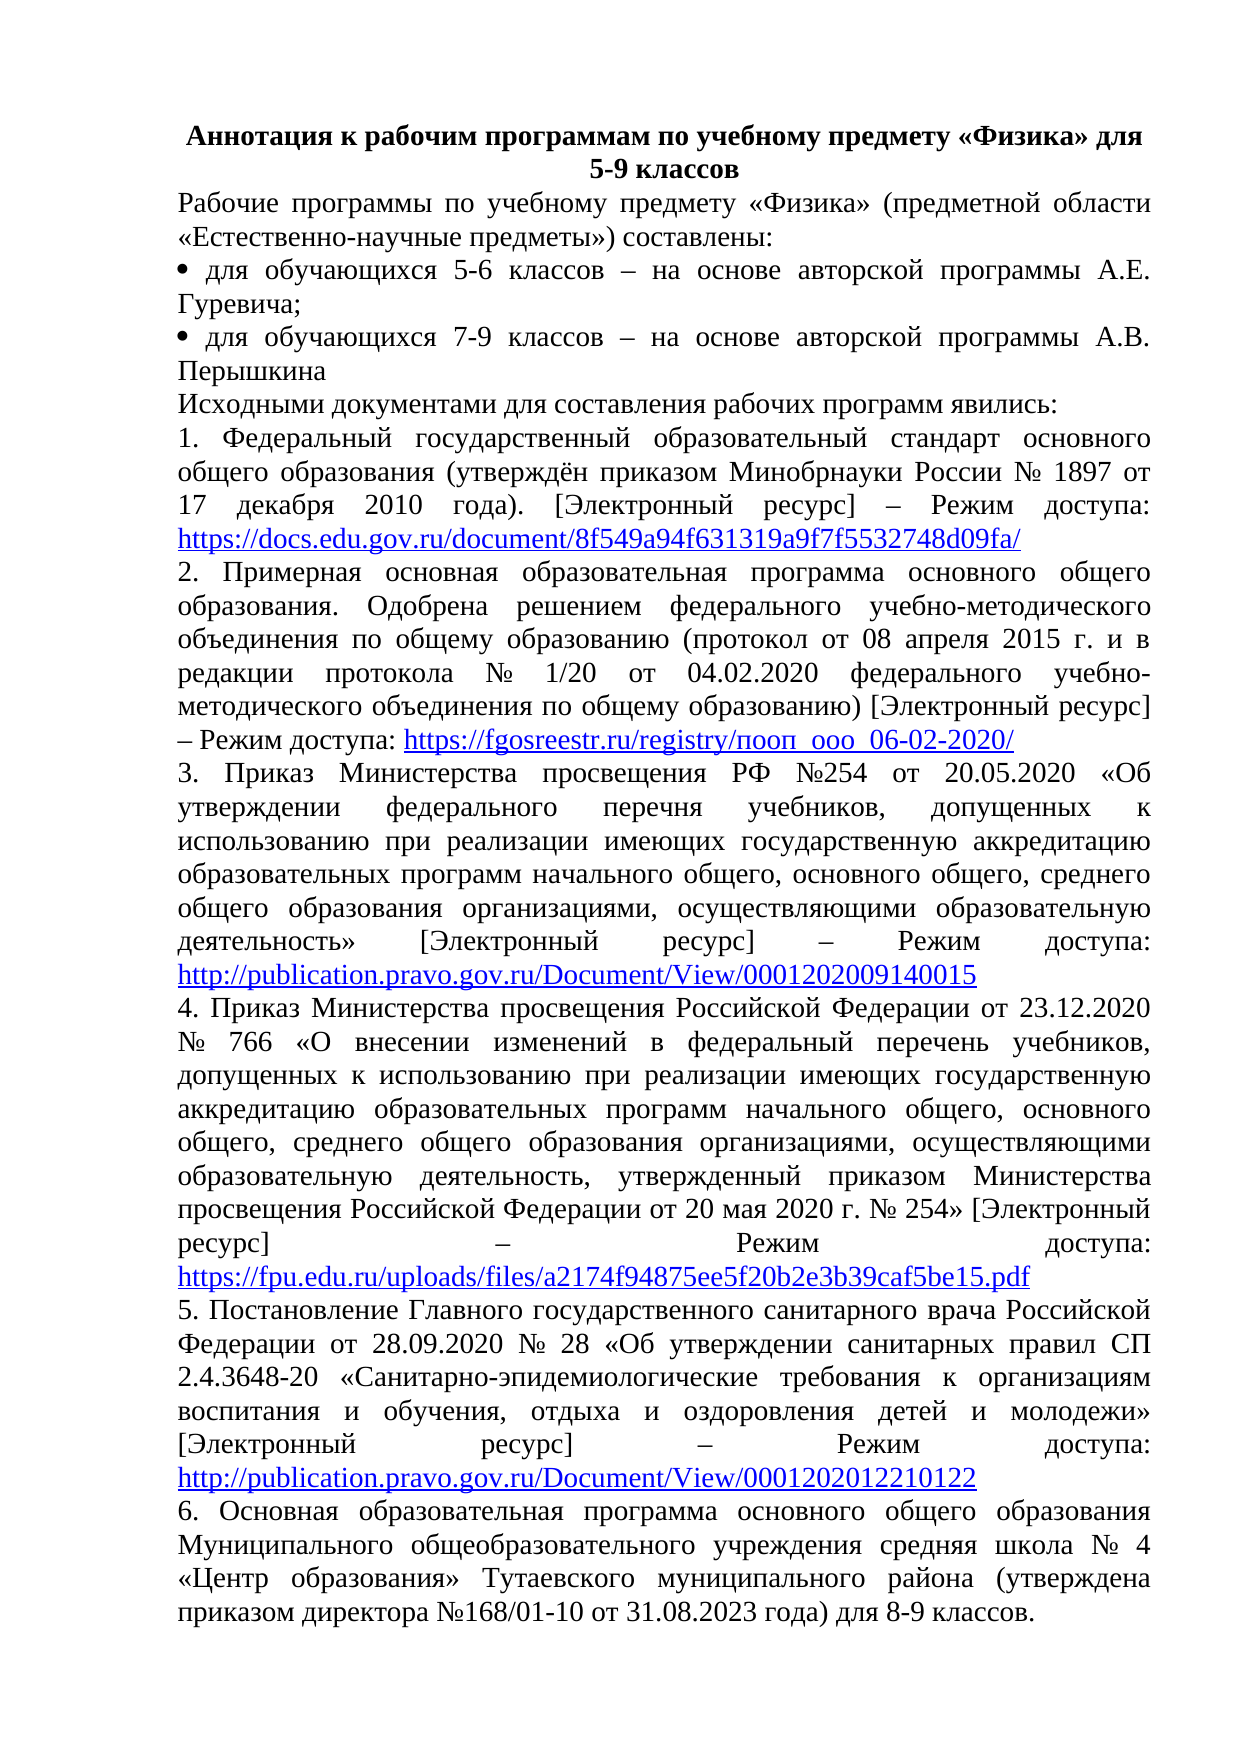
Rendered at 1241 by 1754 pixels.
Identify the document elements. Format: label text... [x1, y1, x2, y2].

text Исходными документами для составления рабочих программ явились: [177, 387, 1152, 420]
text 6. Основная образовательная программа основного общего образования Муниципального общеобразовательного учреждения средняя школа № 4 «Центр образования» Тутаевского муниципального района (утверждена приказом директора №168/01-10 от 31.08.2023 года) для 8-9 классов. [177, 1493, 1152, 1628]
text 4. Приказ Министерства просвещения Российской Федерации от 23.12.2020 № 766 «О внесении изменений в федеральный перечень учебников, допущенных к использованию при реализации имеющих государственную аккредитацию образовательных программ начального общего, основного общего, среднего общего образования организациями, осуществляющими образовательную деятельность, утвержденный приказом Министерства просвещения Российской Федерации от 20 мая 2020 г. № 254» [Электронный ресурс] – Режим доступа: https://fpu.edu.ru/uploads/files/a2174f94875ee5f20b2e3b39caf5be15.pdf [177, 990, 1152, 1292]
text для обучающихся 5-6 классов – на основе авторской программы А.Е. Гуревича; [177, 252, 1152, 319]
text 2. Примерная основная образовательная программа основного общего образования. Одобрена решением федерального учебно-методического объединения по общему образованию (протокол от 08 апреля 2015 г. и в редакции протокола № 1/20 от 04.02.2020 федерального учебно-методического объединения по общему образованию) [Электронный ресурс] – Режим доступа: https://fgosreestr.ru/registry/пооп_ооо_06-02-2020/ [177, 554, 1152, 756]
text Рабочие программы по учебному предмету «Физика» (предметной области «Естественно-научные предметы») составлены: [177, 185, 1152, 252]
text 5. Постановление Главного государственного санитарного врача Российской Федерации от 28.09.2020 № 28 «Об утверждении санитарных правил СП 2.4.3648-20 «Санитарно-эпидемиологические требования к организациям воспитания и обучения, отдыха и оздоровления детей и молодежи» [Электронный ресурс] – Режим доступа: http://publication.pravo.gov.ru/Document/View/0001202012210122 [177, 1292, 1152, 1493]
text 1. Федеральный государственный образовательный стандарт основного общего образования (утверждён приказом Минобрнауки России № 1897 от 17 декабря 2010 года). [Электронный ресурс] – Режим доступа: https://docs.edu.gov.ru/document/8f549a94f631319a9f7f5532748d09fa/ [177, 420, 1152, 554]
text 3. Приказ Министерства просвещения РФ №254 от 20.05.2020 «Об утверждении федерального перечня учебников, допущенных к использованию при реализации имеющих государственную аккредитацию образовательных программ начального общего, основного общего, среднего общего образования организациями, осуществляющими образовательную деятельность» [Электронный ресурс] – Режим доступа: http://publication.pravo.gov.ru/Document/View/0001202009140015 [177, 756, 1152, 990]
text для обучающихся 7-9 классов – на основе авторской программы А.В. Перышкина [177, 319, 1152, 387]
text Аннотация к рабочим программам по учебному предмету «Физика» для 5-9 классов [177, 118, 1152, 185]
